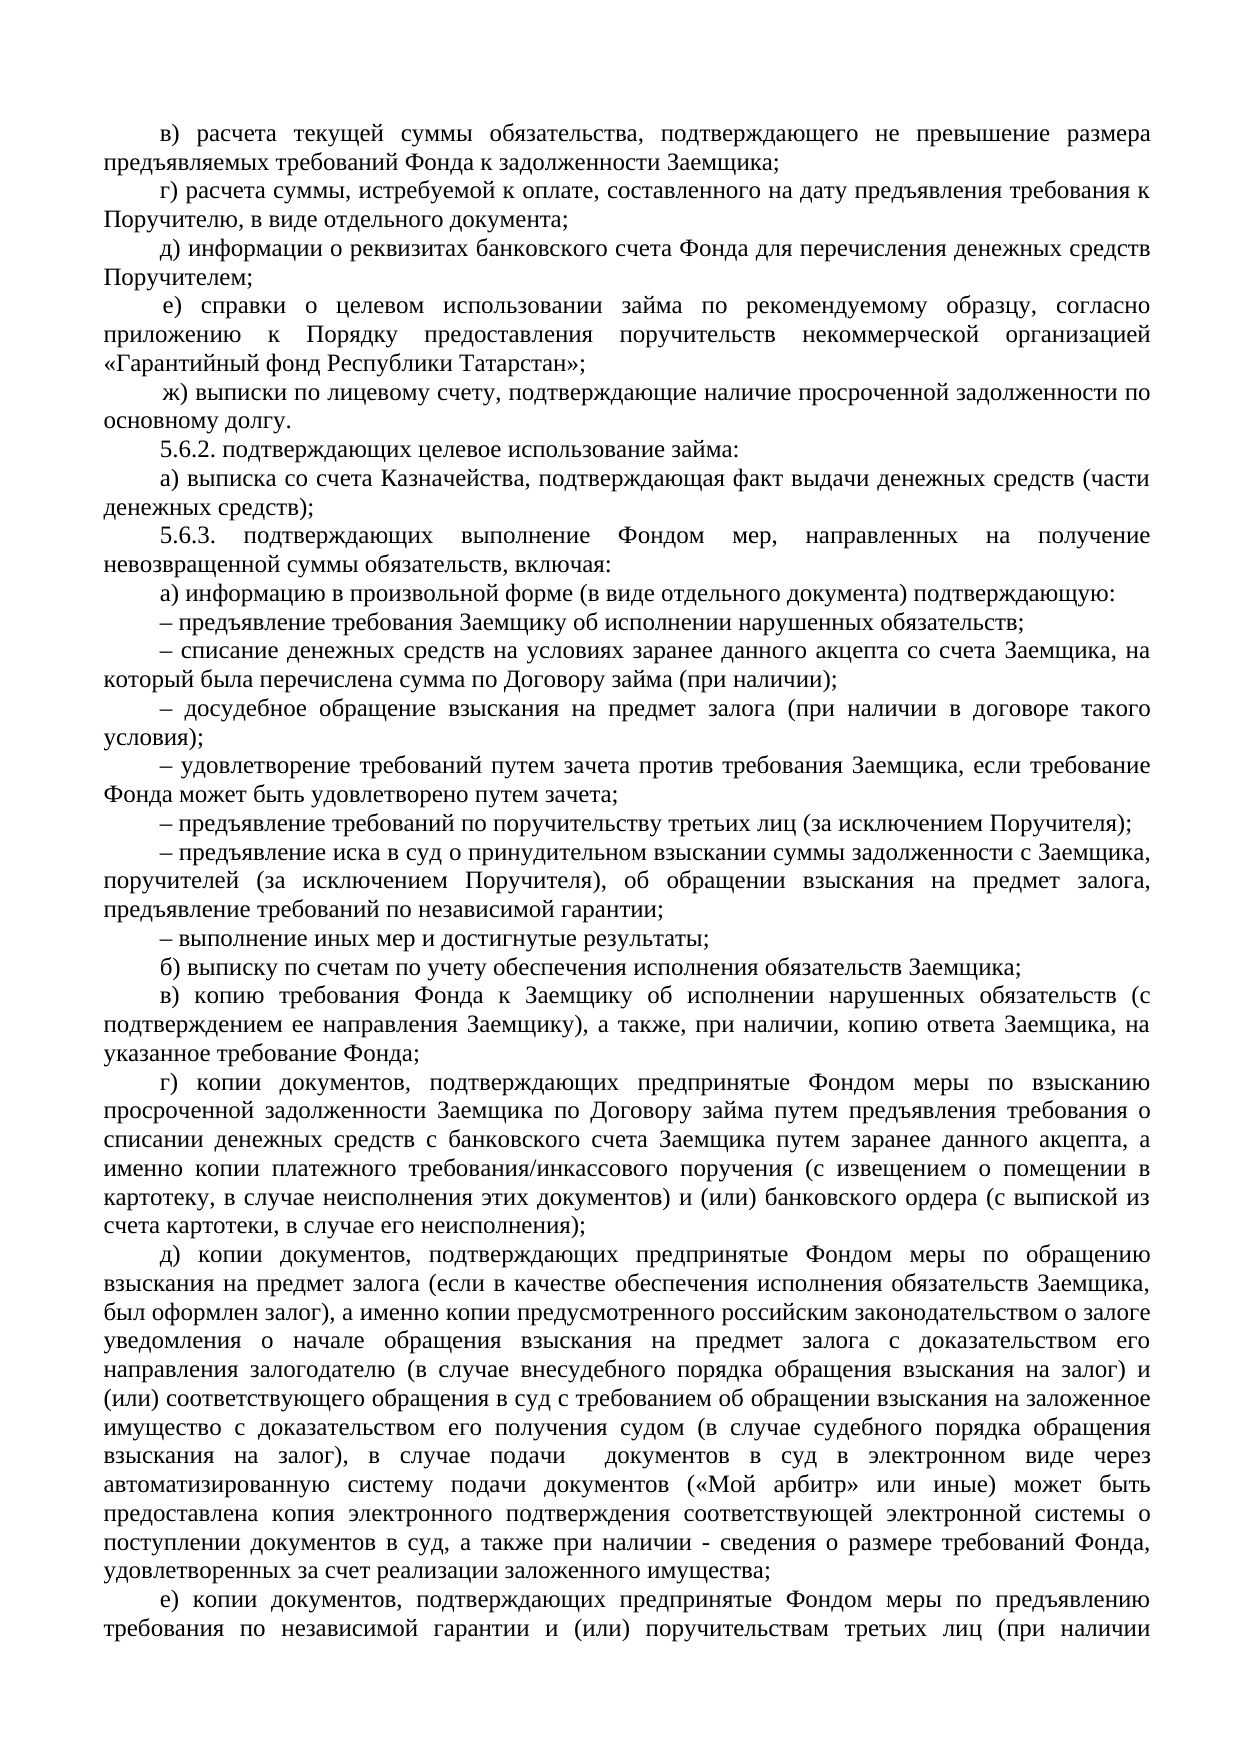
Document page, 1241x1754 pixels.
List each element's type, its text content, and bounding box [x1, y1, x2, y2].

text д) информации о реквизитах банковского счета Фонда для перечисления денежных средств Поручителем; [103, 233, 1152, 291]
text – удовлетворение требований путем зачета против требования Заемщика, если требование Фонда может быть удовлетворено путем зачета; [103, 751, 1152, 808]
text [103, 1584, 1152, 1642]
text e) справки о целевом использовании займа по рекомендуемому образцу, согласно приложению к Порядку предоставления поручительств некоммерческой организацией «Гарантийный фонд Республики Татарстан»; [103, 291, 1152, 377]
text ж) выписки по лицевому счету, подтверждающие наличие просроченной задолженности по основному долгу. [103, 377, 1152, 434]
text а) выписка со счета Казначейства, подтверждающая факт выдачи денежных средств (части денежных средств); [103, 463, 1152, 521]
text – предъявление иска в суд о принудительном взыскании суммы задолженности с Заемщика, поручителей (за исключением Поручителя), об обращении взыскания на предмет залога, предъявление требований по независимой гарантии; [103, 837, 1152, 923]
text б) выписку по счетам по учету обеспечения исполнения обязательств Заемщика; [103, 952, 1152, 981]
text д) копии документов, подтверждающих предпринятые Фондом меры по обращению взыскания на предмет залога (если в качестве обеспечения исполнения обязательств Заемщика, был оформлен залог), а именно копии предусмотренного российским законодательством о залоге уведомления о начале обращения взыскания на предмет залога с доказательством его направления залогодателю (в случае внесудебного порядка обращения взыскания на залог) и (или) соответствующего обращения в суд с требованием об обращении взыскания на заложенное имущество с доказательством его получения судом (в случае судебного порядка обращения взыскания на залог), в случае подачи документов в суд в электронном виде через автоматизированную систему подачи документов («Мой арбитр» или иные) может быть предоставлена копия электронного подтверждения соответствующей электронной системы о поступлении документов в суд, а также при наличии - сведения о размере требований Фонда, удовлетворенных за счет реализации заложенного имущества; [103, 1239, 1152, 1584]
text 5.6.2. подтверждающих целевое использование займа: [103, 434, 1152, 463]
text г) копии документов, подтверждающих предпринятые Фондом меры по взысканию просроченной задолженности Заемщика по Договору займа путем предъявления требования о списании денежных средств с банковского счета Заемщика путем заранее данного акцепта, а именно копии платежного требования/инкассового поручения (с извещением о помещении в картотеку, в случае неисполнения этих документов) и (или) банковского ордера (с выпиской из счета картотеки, в случае его неисполнения); [103, 1067, 1152, 1239]
text в) расчета текущей суммы обязательства, подтверждающего не превышение размера предъявляемых требований Фонда к задолженности Заемщика; [103, 118, 1152, 176]
text в) копию требования Фонда к Заемщику об исполнении нарушенных обязательств (с подтверждением ее направления Заемщику), а также, при наличии, копию ответа Заемщика, на указанное требование Фонда; [103, 981, 1152, 1067]
text а) информацию в произвольной форме (в виде отдельного документа) подтверждающую: [103, 578, 1152, 607]
text – списание денежных средств на условиях заранее данного акцепта со счета Заемщика, на который была перечислена сумма по Договору займа (при наличии); [103, 636, 1152, 693]
text – предъявление требования Заемщику об исполнении нарушенных обязательств; [103, 607, 1152, 636]
text – досудебное обращение взыскания на предмет залога (при наличии в договоре такого условия); [103, 693, 1152, 751]
text 5.6.3. подтверждающих выполнение Фондом мер, направленных на получение невозвращенной суммы обязательств, включая: [103, 521, 1152, 578]
text – выполнение иных мер и достигнутые результаты; [103, 923, 1152, 952]
text – предъявление требований по поручительству третьих лиц (за исключением Поручителя); [103, 808, 1152, 837]
text г) расчета суммы, истребуемой к оплате, составленного на дату предъявления требования к Поручителю, в виде отдельного документа; [103, 176, 1152, 233]
